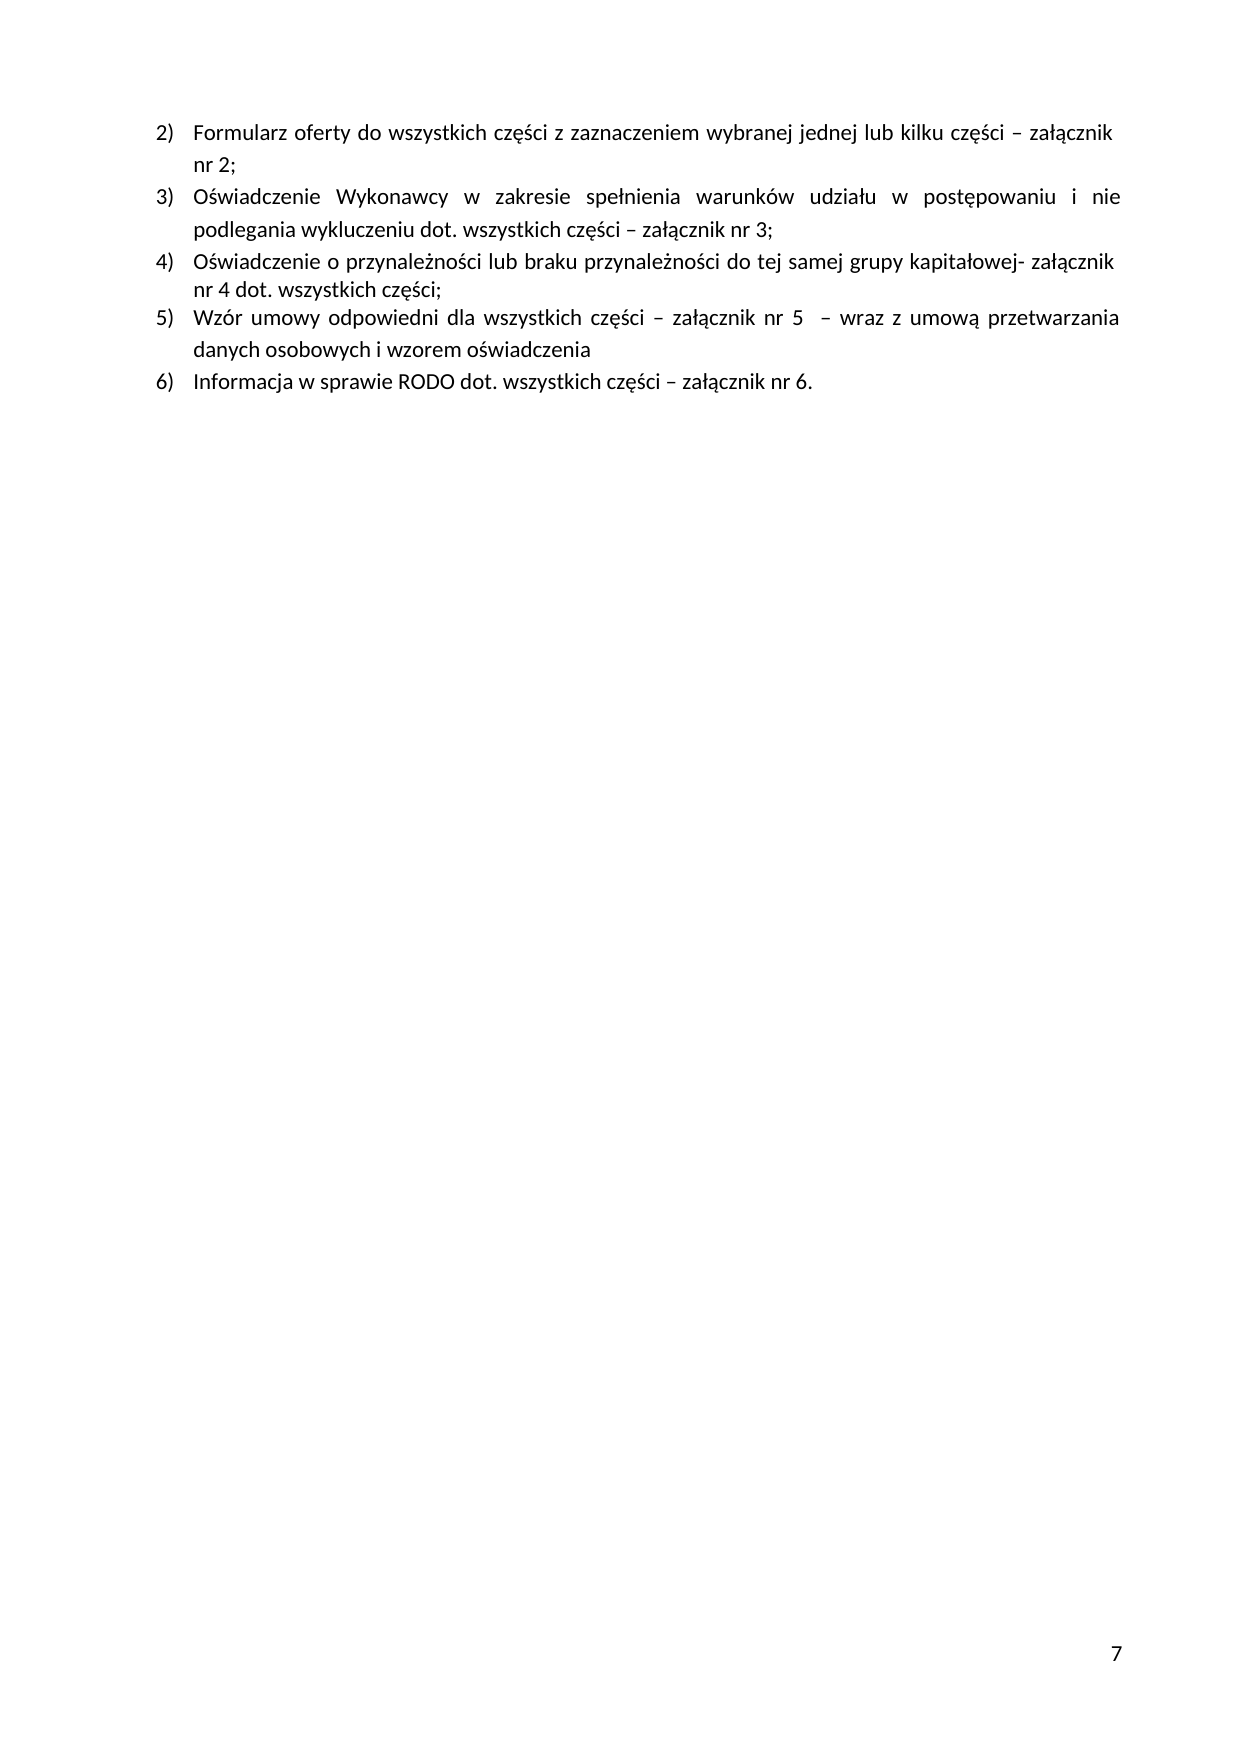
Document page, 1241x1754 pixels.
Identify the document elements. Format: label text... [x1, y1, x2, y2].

list Formularz oferty do wszystkich części z zaznaczeniem wybranej jednej lub kilku części – załącznik nr 2; [156, 118, 1122, 178]
list Informacja w sprawie RODO dot. wszystkich części – załącznik nr 6. [156, 367, 1122, 395]
list Wzór umowy odpowiedni dla wszystkich części – załącznik nr 5 – wraz z umową przetwarzania danych osobowych i wzorem oświadczenia [156, 303, 1122, 363]
list Oświadczenie o przynależności lub braku przynależności do tej samej grupy kapitałowej- załącznik nr 4 dot. wszystkich części; [156, 247, 1122, 303]
list Oświadczenie Wykonawcy w zakresie spełnienia warunków udziału w postępowaniu i nie podlegania wykluczeniu dot. wszystkich części – załącznik nr 3; [156, 182, 1122, 243]
